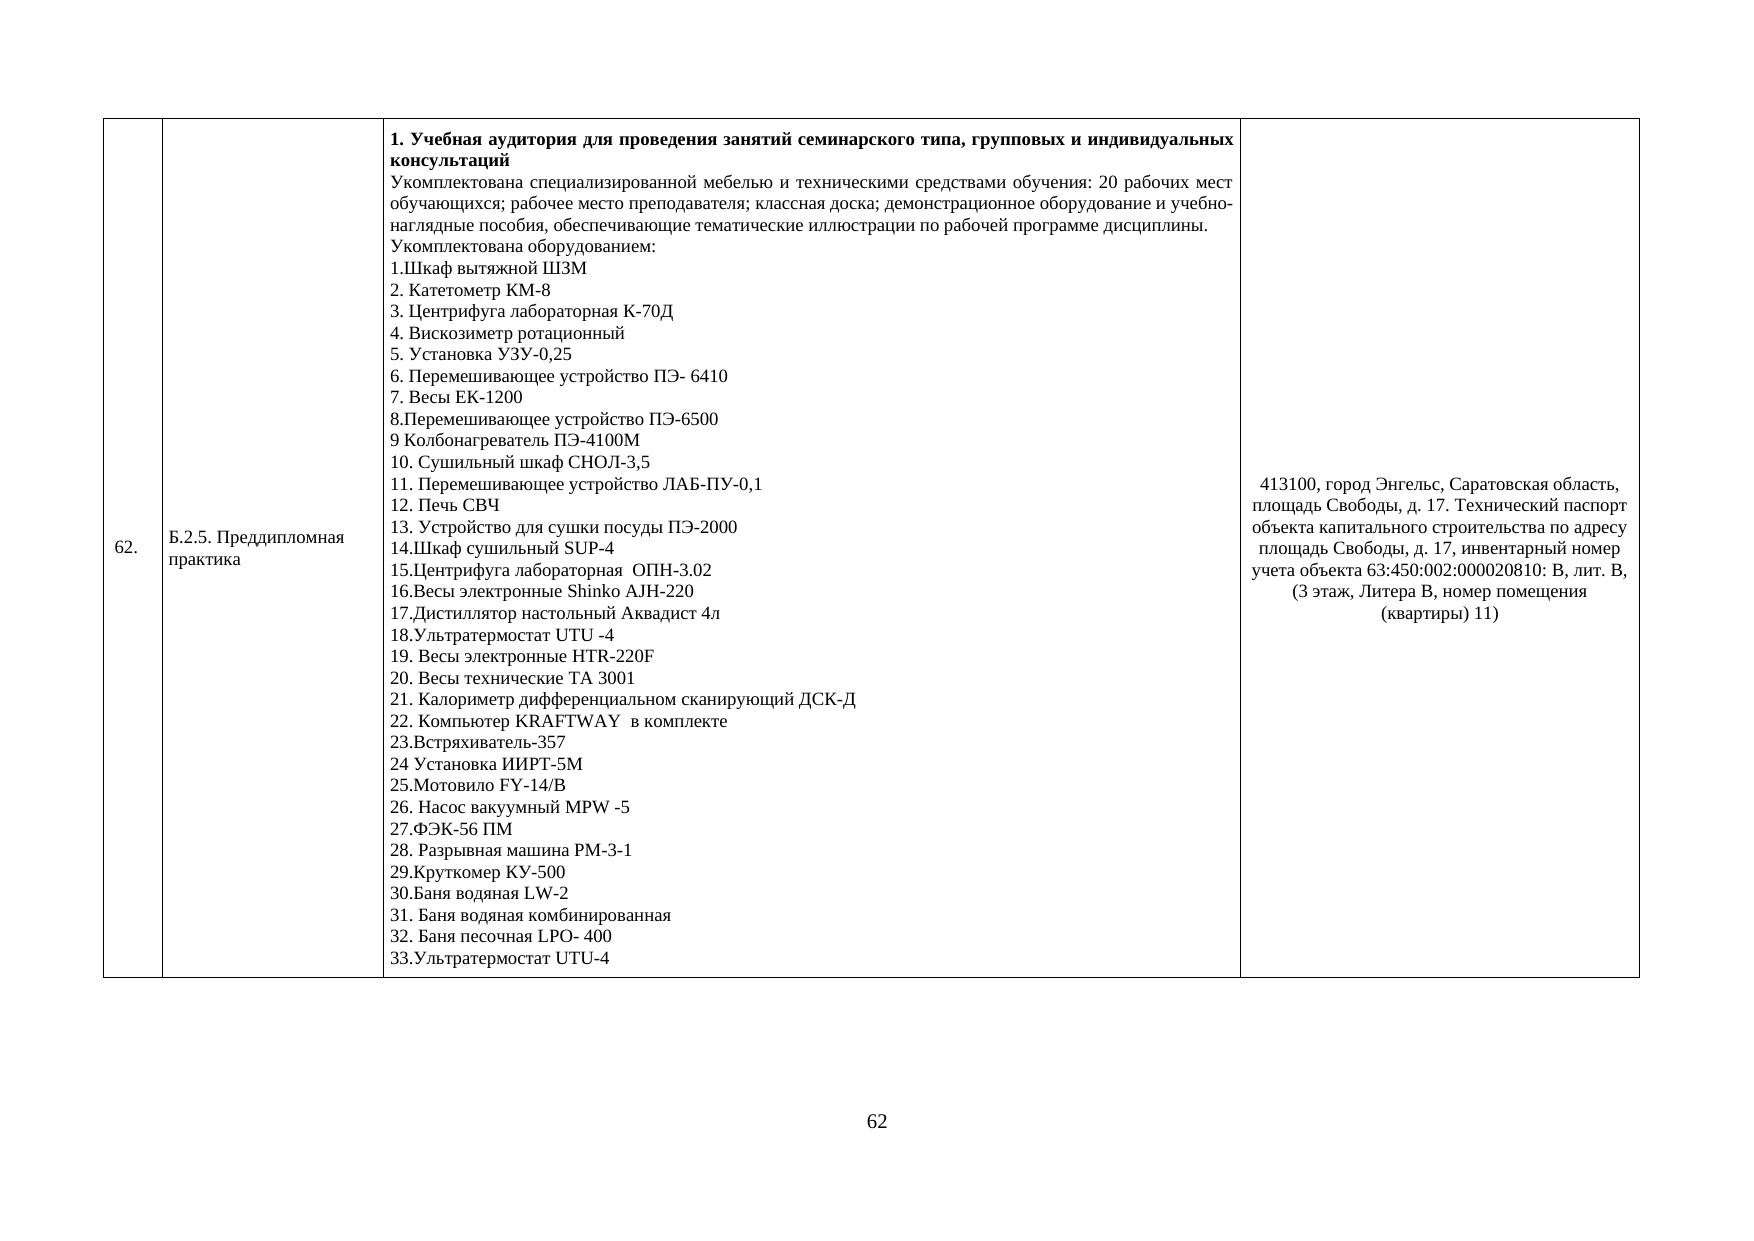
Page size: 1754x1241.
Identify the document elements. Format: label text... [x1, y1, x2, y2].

table_cell [104, 119, 162, 977]
table_cell Б.2.5. Преддипломная практика [163, 119, 383, 977]
table_cell 413100, город Энгельс, Саратовская область, площадь Свободы, д. 17. Технический паспорт объекта капитального строительства по адресу площадь Свободы, д. 17, инвентарный номер учета объекта 63:450:002:000020810: В, лит. В, (3 этаж, Литера В, номер помещения (квартиры) 11) [1241, 119, 1639, 977]
table_cell 1. Учебная аудитория для проведения занятий семинарского типа, групповых и индивидуальных консультаций Укомплектована специализированной мебелью и техническими средствами обучения: 20 рабочих мест обучающихся; рабочее место преподавателя; классная доска; демонстрационное оборудование и учебно-наглядные пособия, обеспечивающие тематические иллюстрации по рабочей программе дисциплины. Укомплектована оборудованием: 1.Шкаф вытяжной ШЗМ 2. Катетометр КМ-8 3. Центрифуга лабораторная К-70Д 4. Вискозиметр ротационный 5. Установка УЗУ-0,25 6. Перемешивающее устройство ПЭ- 6410 7. Весы ЕК-1200 8.Перемешивающее устройство ПЭ-6500 9 Колбонагреватель ПЭ-4100М 10. Сушильный шкаф СНОЛ-3,5 11. Перемешивающее устройство ЛАБ-ПУ-0,1 12. Печь СВЧ 13. Устройство для сушки посуды ПЭ-2000 14.Шкаф сушильный SUP-4 15.Центрифуга лабораторная ОПН-3.02 16.Весы электронные Shinko AJH-220 17.Дистиллятор настольный Аквадист 4л 18.Ультратермостат UTU -4 19. Весы электронные HTR-220F 20. Весы технические ТА 3001 21. Калориметр дифференциальном сканирующий ДСК-Д 22. Компьютер KRAFTWAY в комплекте 23.Встряхиватель-357 24 Установка ИИРТ-5М 25.Мотовило FY-14/В 26. Насос вакуумный MPW -5 27.ФЭК-56 ПМ 28. Разрывная машина РМ-3-1 29.Круткомер КУ-500 30.Баня водяная LW-2 31. Баня водяная комбинированная 32. Баня песочная LPO- 400 33.Ультратермостат UTU-4 [384, 119, 1240, 977]
